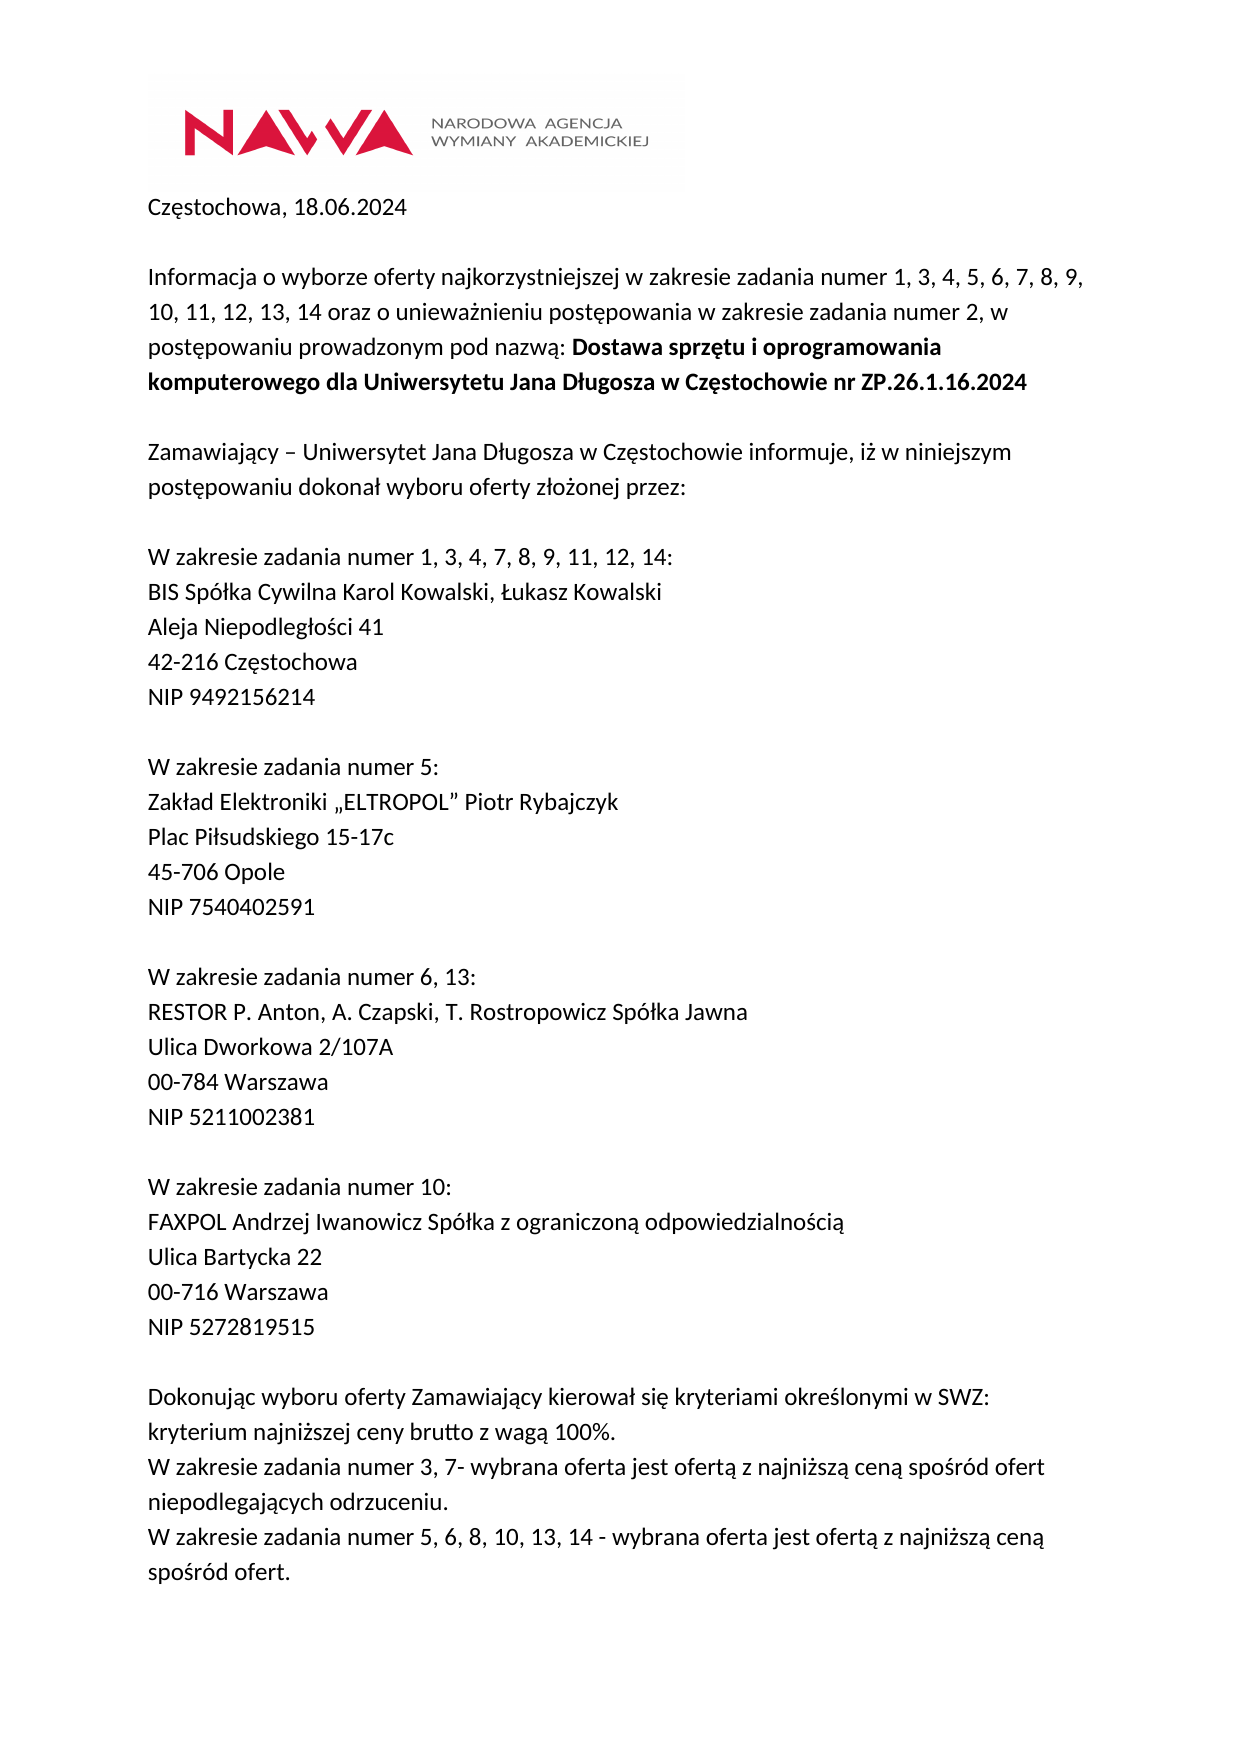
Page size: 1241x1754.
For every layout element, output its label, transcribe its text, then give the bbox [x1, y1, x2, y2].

text Plac Piłsudskiego 15-17c [148, 821, 1093, 852]
text 00-716 Warszawa [148, 1276, 1093, 1307]
text W zakresie zadania numer 10: [148, 1171, 1093, 1202]
text 45-706 Opole [148, 856, 1093, 887]
text W zakresie zadania numer 5: [148, 751, 1093, 782]
text 42-216 Częstochowa [148, 646, 1093, 677]
text Zamawiający – Uniwersytet Jana Długosza w Częstochowie informuje, iż w niniejszym postępowaniu dokonał wyboru oferty złożonej przez: [148, 436, 1093, 502]
text BIS Spółka Cywilna Karol Kowalski, Łukasz Kowalski [148, 576, 1093, 607]
text NIP 9492156214 [148, 681, 1093, 712]
text NIP 5211002381 [148, 1101, 1093, 1132]
text W zakresie zadania numer 3, 7- wybrana oferta jest ofertą z najniższą ceną spośród ofert niepodlegających odrzuceniu. [148, 1451, 1093, 1517]
text FAXPOL Andrzej Iwanowicz Spółka z ograniczoną odpowiedzialnością [148, 1206, 1093, 1237]
text Dokonując wyboru oferty Zamawiający kierował się kryteriami określonymi w SWZ: [148, 1381, 1093, 1412]
text W zakresie zadania numer 5, 6, 8, 10, 13, 14 - wybrana oferta jest ofertą z najniższą ceną spośród ofert. [148, 1521, 1093, 1587]
text Informacja o wyborze oferty najkorzystniejszej w zakresie zadania numer 1, 3, 4, 5, 6, 7, 8, 9, 10, 11, 12, 13, 14 oraz o unieważnieniu postępowania w zakresie zadania numer 2, w postępowaniu prowadzonym pod nazwą: Dostawa sprzętu i oprogramowania komputerowego dla Uniwersytetu Jana Długosza w Częstochowie nr ZP.26.1.16.2024 [148, 261, 1093, 397]
text W zakresie zadania numer 6, 13: [148, 961, 1093, 992]
text NIP 7540402591 [148, 891, 1093, 922]
text NIP 5272819515 [148, 1311, 1093, 1342]
text W zakresie zadania numer 1, 3, 4, 7, 8, 9, 11, 12, 14: [148, 541, 1093, 572]
text RESTOR P. Anton, A. Czapski, T. Rostropowicz Spółka Jawna [148, 996, 1093, 1027]
text 00-784 Warszawa [148, 1066, 1093, 1097]
text Zakład Elektroniki „ELTROPOL” Piotr Rybajczyk [148, 786, 1093, 817]
text Ulica Bartycka 22 [148, 1241, 1093, 1272]
text Aleja Niepodległości 41 [148, 611, 1093, 642]
text Ulica Dworkowa 2/107A [148, 1031, 1093, 1062]
picture [147, 73, 685, 192]
text kryterium najniższej ceny brutto z wagą 100%. [148, 1416, 1093, 1447]
text Częstochowa, 18.06.2024 [148, 191, 1093, 222]
